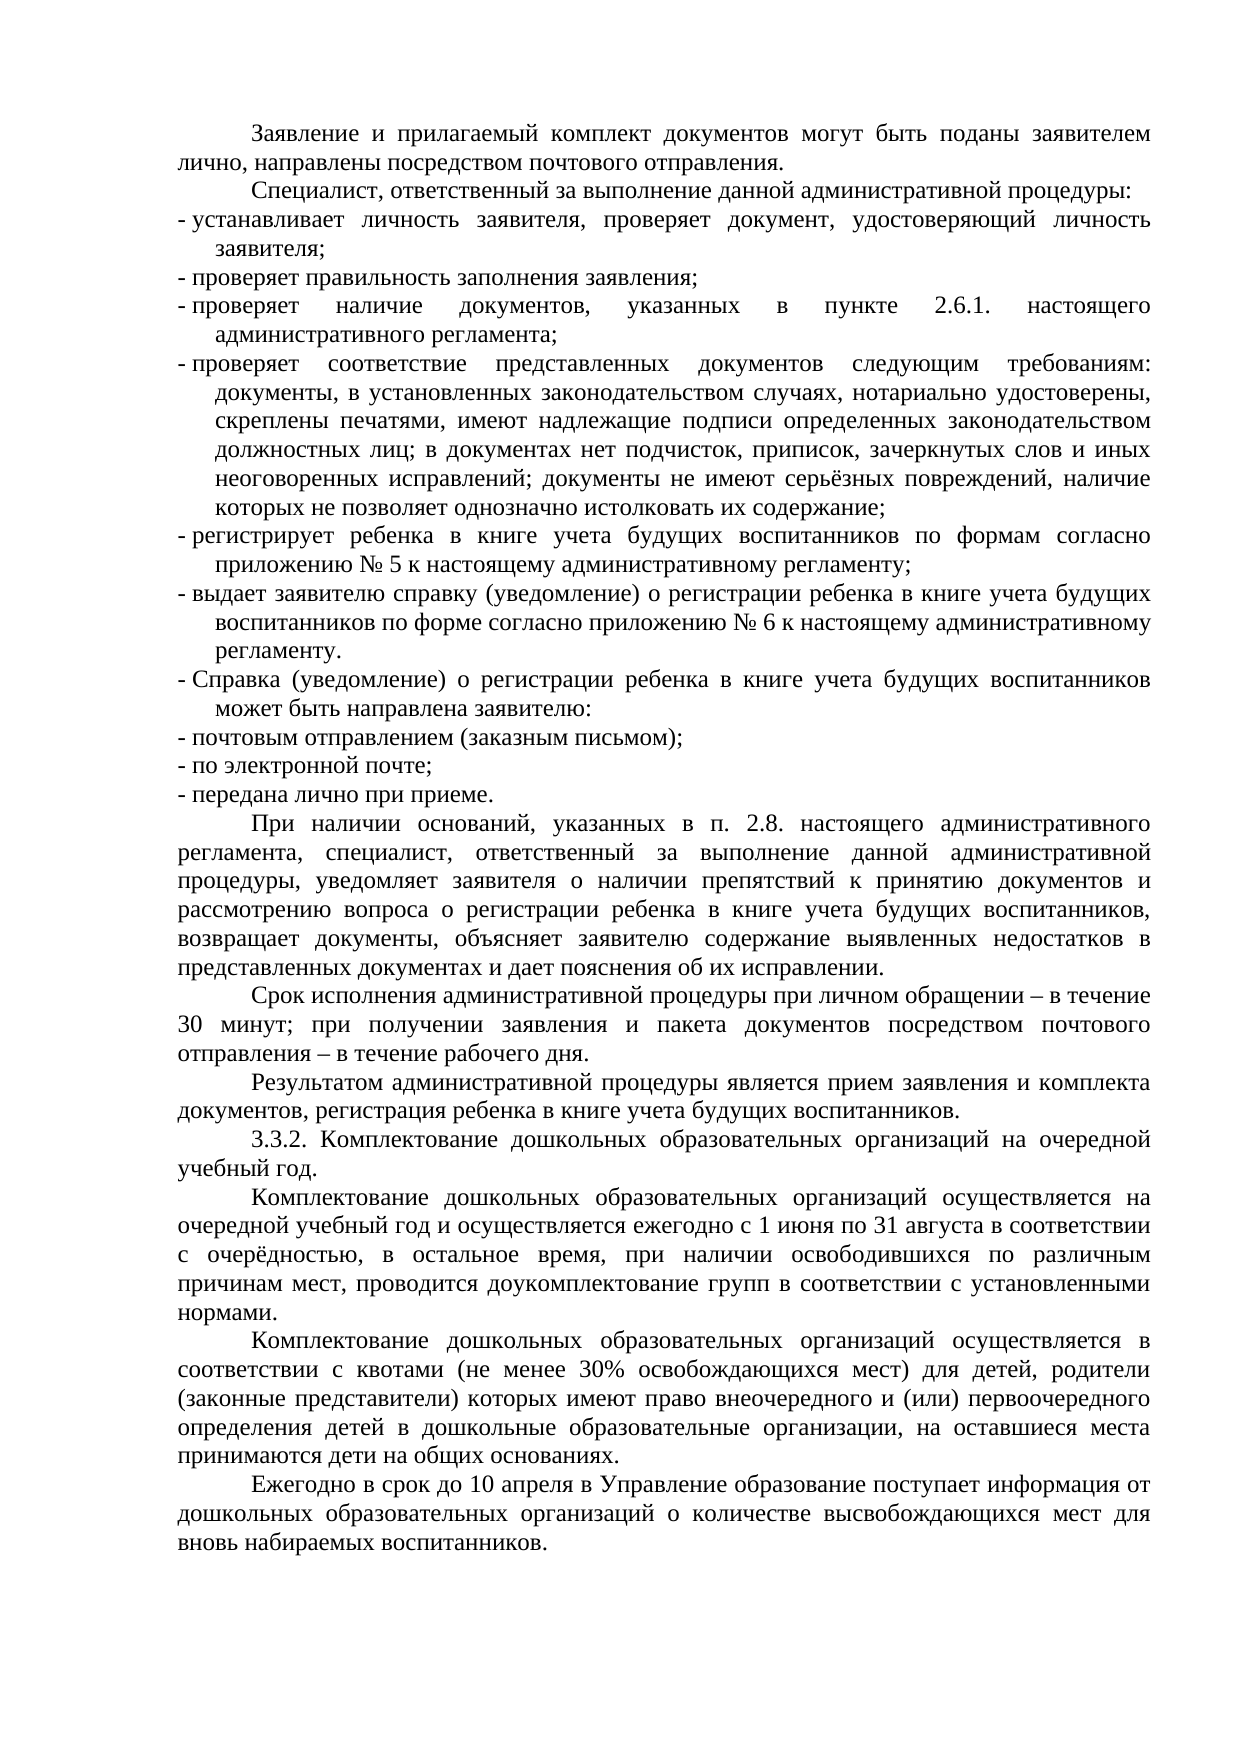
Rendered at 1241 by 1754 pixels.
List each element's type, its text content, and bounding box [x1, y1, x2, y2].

text -​ проверяет наличие документов, указанных в пункте 2.6.1. настоящего административного регламента; [177, 291, 1152, 348]
text Ежегодно в срок до 10 апреля в Управление образование поступает информация от дошкольных образовательных организаций о количестве высвобождающихся мест для вновь набираемых воспитанников. [177, 1469, 1152, 1556]
text Специалист, ответственный за выполнение данной административной процедуры: [177, 176, 1152, 204]
text Комплектование дошкольных образовательных организаций осуществляется на очередной учебный год и осуществляется ежегодно с 1 июня по 31 августа в соответствии с очерёдностью, в остальное время, при наличии освободившихся по различным причинам мест, проводится доукомплектование групп в соответствии с установленными нормами. [177, 1182, 1152, 1326]
text Результатом административной процедуры является прием заявления и комплекта документов, регистрация ребенка в книге учета будущих воспитанников. [177, 1067, 1152, 1124]
text 3.3.2. Комплектование дошкольных образовательных организаций на очередной учебный год. [177, 1124, 1152, 1182]
text -​ проверяет соответствие представленных документов следующим требованиям: документы, в установленных законодательством случаях, нотариально удостоверены, скреплены печатями, имеют надлежащие подписи определенных законодательством должностных лиц; в документах нет подчисток, приписок, зачеркнутых слов и иных неоговоренных исправлений; документы не имеют серьёзных повреждений, наличие которых не позволяет однозначно истолковать их содержание; [177, 348, 1152, 521]
text -​ выдает заявителю справку (уведомление) о регистрации ребенка в книге учета будущих воспитанников по форме согласно приложению № 6 к настоящему административному регламенту. [177, 578, 1152, 664]
text -​ почтовым отправлением (заказным письмом); [177, 722, 1152, 751]
text Срок исполнения административной процедуры при личном обращении – в течение 30 минут; при получении заявления и пакета документов посредством почтового отправления – в течение рабочего дня. [177, 981, 1152, 1067]
text -​ Справка (уведомление) о регистрации ребенка в книге учета будущих воспитанников может быть направлена заявителю: [177, 664, 1152, 722]
text -​ регистрирует ребенка в книге учета будущих воспитанников по формам согласно приложению № 5 к настоящему административному регламенту; [177, 521, 1152, 578]
text При наличии оснований, указанных в п. 2.8. настоящего административного регламента, специалист, ответственный за выполнение данной административной процедуры, уведомляет заявителя о наличии препятствий к принятию документов и рассмотрению вопроса о регистрации ребенка в книге учета будущих воспитанников, возвращает документы, объясняет заявителю содержание выявленных недостатков в представленных документах и дает пояснения об их исправлении. [177, 808, 1152, 981]
text -​ передана лично при приеме. [177, 779, 1152, 808]
text -​ по электронной почте; [177, 751, 1152, 779]
text Комплектование дошкольных образовательных организаций осуществляется в соответствии с квотами (не менее 30% освобождающихся мест) для детей, родители (законные представители) которых имеют право внеочередного и (или) первоочередного определения детей в дошкольные образовательные организации, на оставшиеся места принимаются дети на общих основаниях. [177, 1326, 1152, 1469]
text -​ проверяет правильность заполнения заявления; [177, 262, 1152, 291]
text Заявление и прилагаемый комплект документов могут быть поданы заявителем лично, направлены посредством почтового отправления. [177, 118, 1152, 176]
text -​ устанавливает личность заявителя, проверяет документ, удостоверяющий личность заявителя; [177, 204, 1152, 262]
